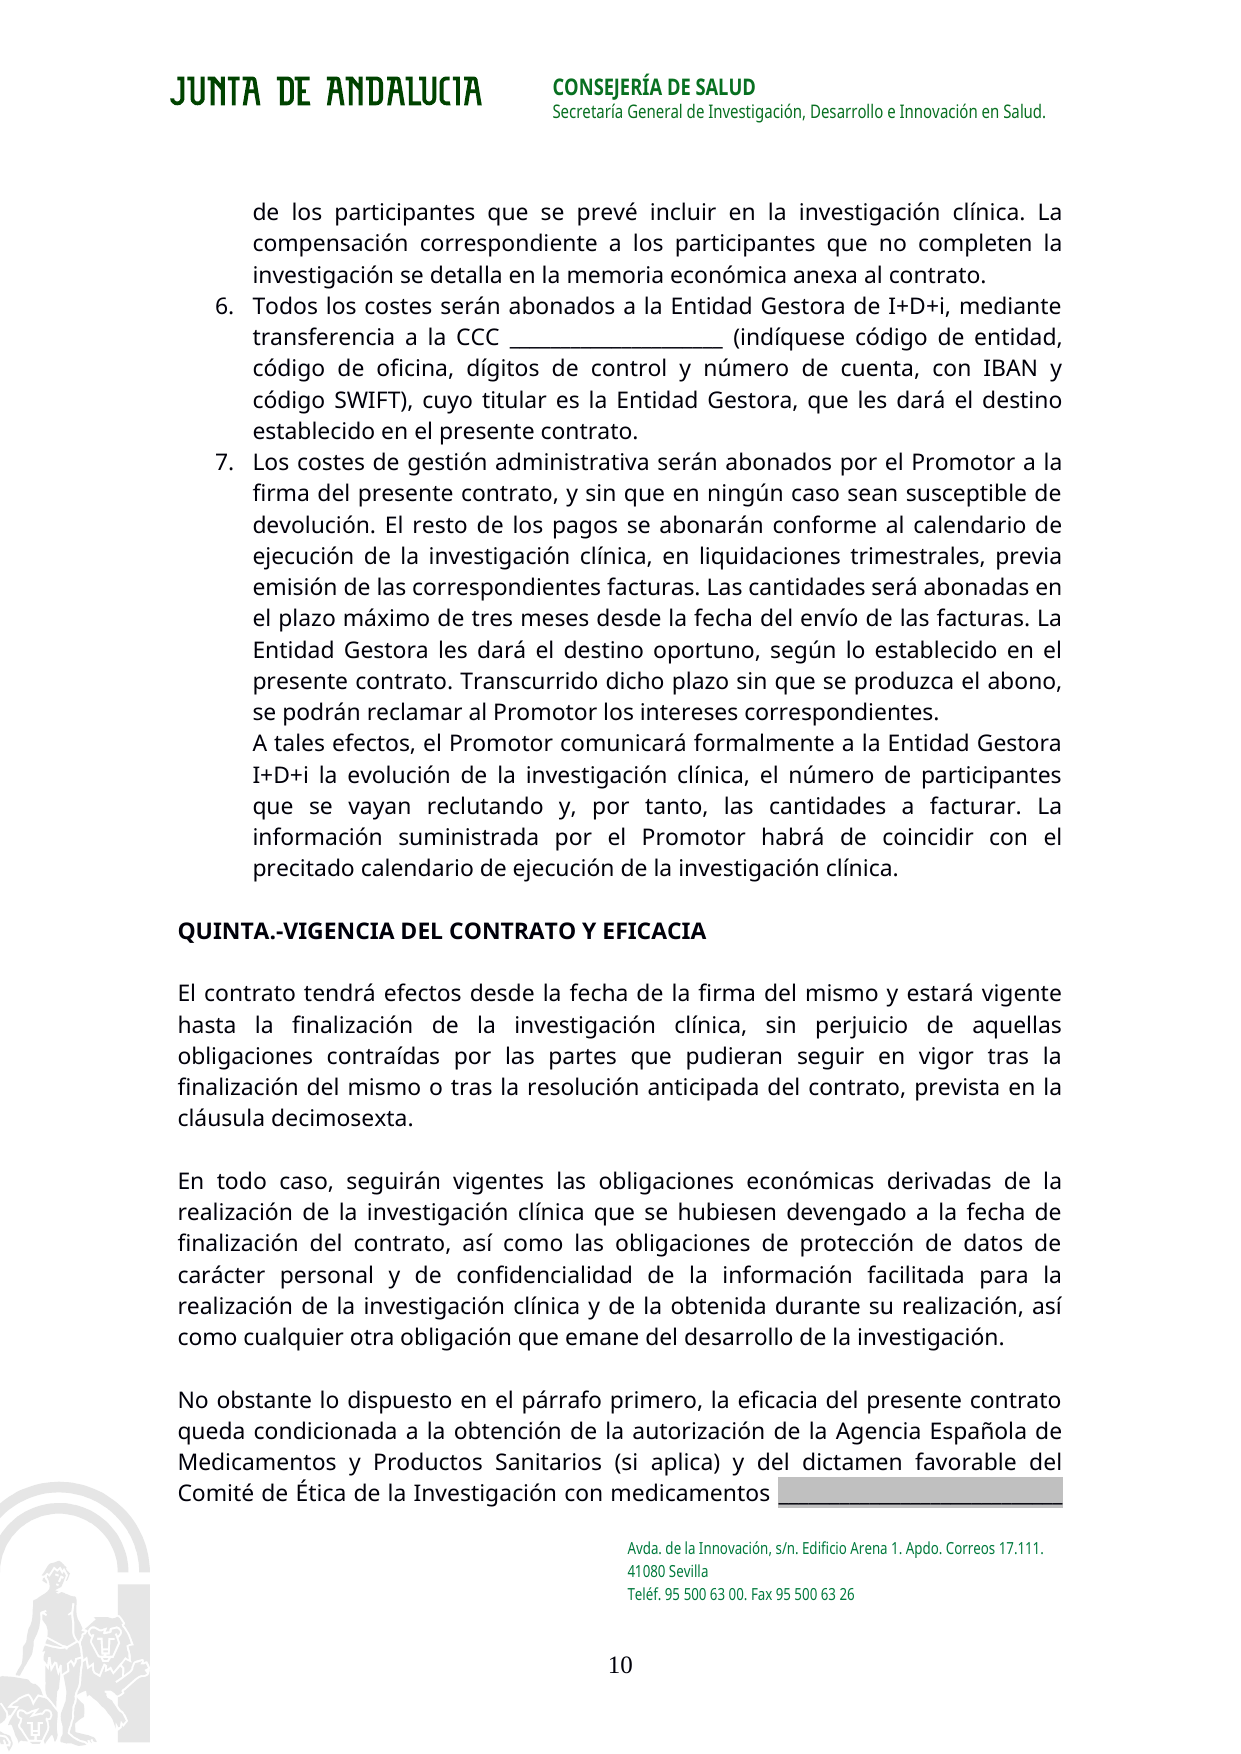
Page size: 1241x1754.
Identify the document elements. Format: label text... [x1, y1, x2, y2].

text A tales efectos, el Promotor comunicará formalmente a la Entidad Gestora I+D+i la evolución de la investigación clínica, el número de participantes que se vayan reclutando y, por tanto, las cantidades a facturar. La información suministrada por el Promotor habrá de coincidir con el precitado calendario de ejecución de la investigación clínica. [252, 727, 1063, 883]
list Los costes de gestión administrativa serán abonados por el Promotor a la firma del presente contrato, y sin que en ningún caso sean susceptible de devolución. El resto de los pagos se abonarán conforme al calendario de ejecución de la investigación clínica, en liquidaciones trimestrales, previa emisión de las correspondientes facturas. Las cantidades será abonadas en el plazo máximo de tres meses desde la fecha del envío de las facturas. La Entidad Gestora les dará el destino oportuno, según lo establecido en el presente contrato. Transcurrido dicho plazo sin que se produzca el abono, se podrán reclamar al Promotor los intereses correspondientes. [215, 446, 1063, 727]
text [177, 1383, 1063, 1508]
text QUINTA.-VIGENCIA DEL CONTRATO Y EFICACIA [177, 915, 1063, 946]
text El contrato tendrá efectos desde la fecha de la firma del mismo y estará vigente hasta la finalización de la investigación clínica, sin perjuicio de aquellas obligaciones contraídas por las partes que pudieran seguir en vigor tras la finalización del mismo o tras la resolución anticipada del contrato, prevista en la cláusula decimosexta. [177, 977, 1063, 1133]
list Todos los costes serán abonados a la Entidad Gestora de I+D+i, mediante transferencia a la CCC _____________________ (indíquese código de entidad, código de oficina, dígitos de control y número de cuenta, con IBAN y código SWIFT), cuyo titular es la Entidad Gestora, que les dará el destino establecido en el presente contrato. [215, 290, 1063, 446]
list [215, 196, 1063, 290]
text En todo caso, seguirán vigentes las obligaciones económicas derivadas de la realización de la investigación clínica que se hubiesen devengado a la fecha de finalización del contrato, así como las obligaciones de protección de datos de carácter personal y de confidencialidad de la información facilitada para la realización de la investigación clínica y de la obtenida durante su realización, así como cualquier otra obligación que emane del desarrollo de la investigación. [177, 1165, 1063, 1352]
